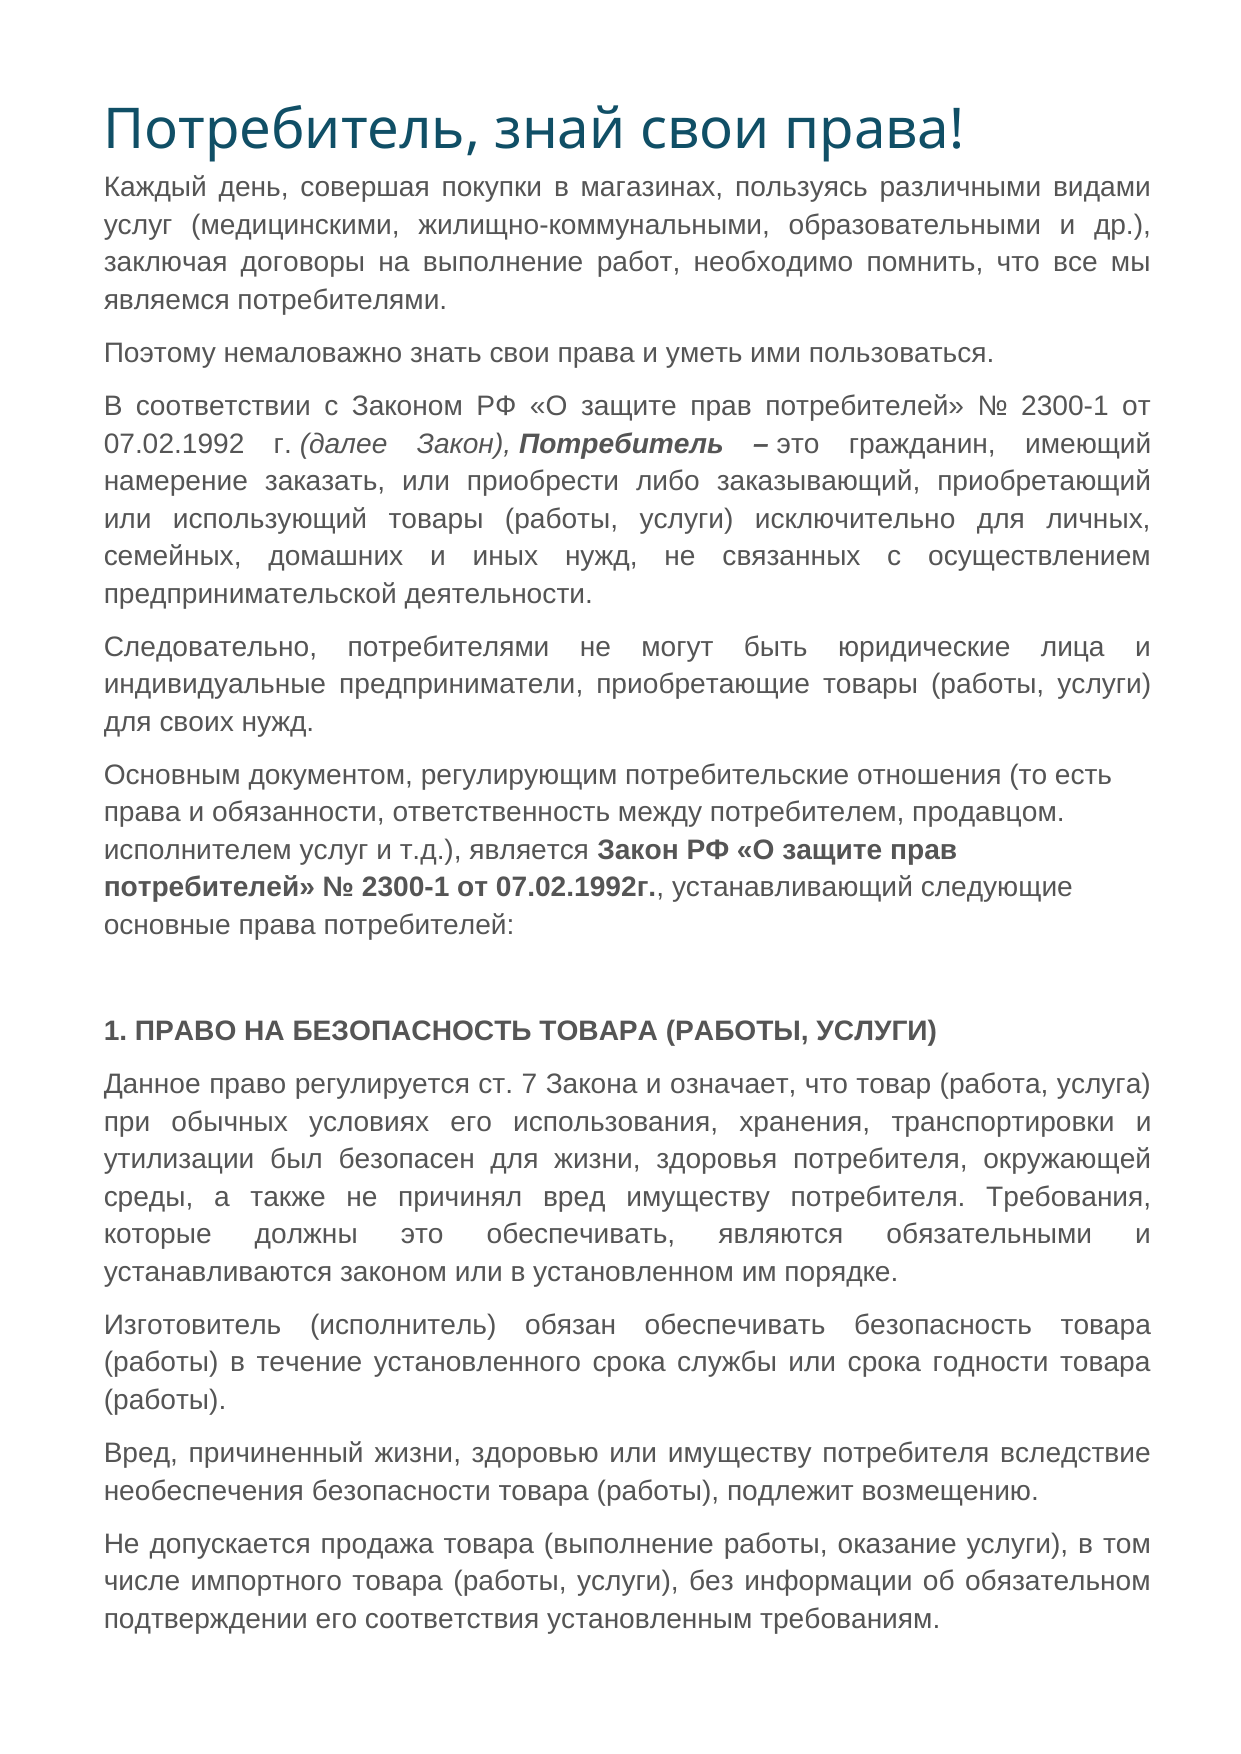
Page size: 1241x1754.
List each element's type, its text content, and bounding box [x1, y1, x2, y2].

text 1. ПРАВО НА БЕЗОПАСНОСТЬ ТОВАРА (РАБОТЫ, УСЛУГИ) [103, 1009, 1152, 1047]
text Следовательно, потребителями не могут быть юридические лица и индивидуальные предприниматели, приобретающие товары (работы, услуги) для своих нужд. [103, 625, 1152, 737]
text В соответствии с Законом РФ «О защите прав потребителей» № 2300-1 от 07.02.1992 г. (далее Закон), Потребитель – это гражданин, имеющий намерение заказать, или приобрести либо заказывающий, приобретающий или использующий товары (работы, услуги) исключительно для личных, семейных, домашних и иных нужд, не связанных с осуществлением предпринимательской деятельности. [103, 384, 1152, 609]
text Поэтому немаловажно знать свои права и уметь ими пользоваться. [103, 331, 1152, 368]
text Каждый день, совершая покупки в магазинах, пользуясь различными видами услуг (медицинскими, жилищно-коммунальными, образовательными и др.), заключая договоры на выполнение работ, необходимо помнить, что все мы являемся потребителями. [103, 165, 1152, 315]
text Потребитель, знай свои права! [103, 89, 1152, 165]
text Основным документом, регулирующим потребительские отношения (то есть права и обязанности, ответственность между потребителем, продавцом. исполнителем услуг и т.д.), является Закон РФ «О защите прав потребителей» № 2300-1 от 07.02.1992г., устанавливающий следующие основные права потребителей: [103, 753, 1152, 940]
text Данное право регулируется ст. 7 Закона и означает, что товар (работа, услуга) при обычных условиях его использования, хранения, транспортировки и утилизации был безопасен для жизни, здоровья потребителя, окружающей среды, а также не причинял вред имуществу потребителя. Требования, которые должны это обеспечивать, являются обязательными и устанавливаются законом или в установленном им порядке. [103, 1062, 1152, 1287]
text Вред, причиненный жизни, здоровью или имуществу потребителя вследствие необеспечения безопасности товара (работы), подлежит возмещению. [103, 1431, 1152, 1506]
text Не допускается продажа товара (выполнение работы, оказание услуги), в том числе импортного товара (работы, услуги), без информации об обязательном подтверждении его соответствия установленным требованиям. [103, 1522, 1152, 1634]
text Изготовитель (исполнитель) обязан обеспечивать безопасность товара (работы) в течение установленного срока службы или срока годности товара (работы). [103, 1303, 1152, 1415]
